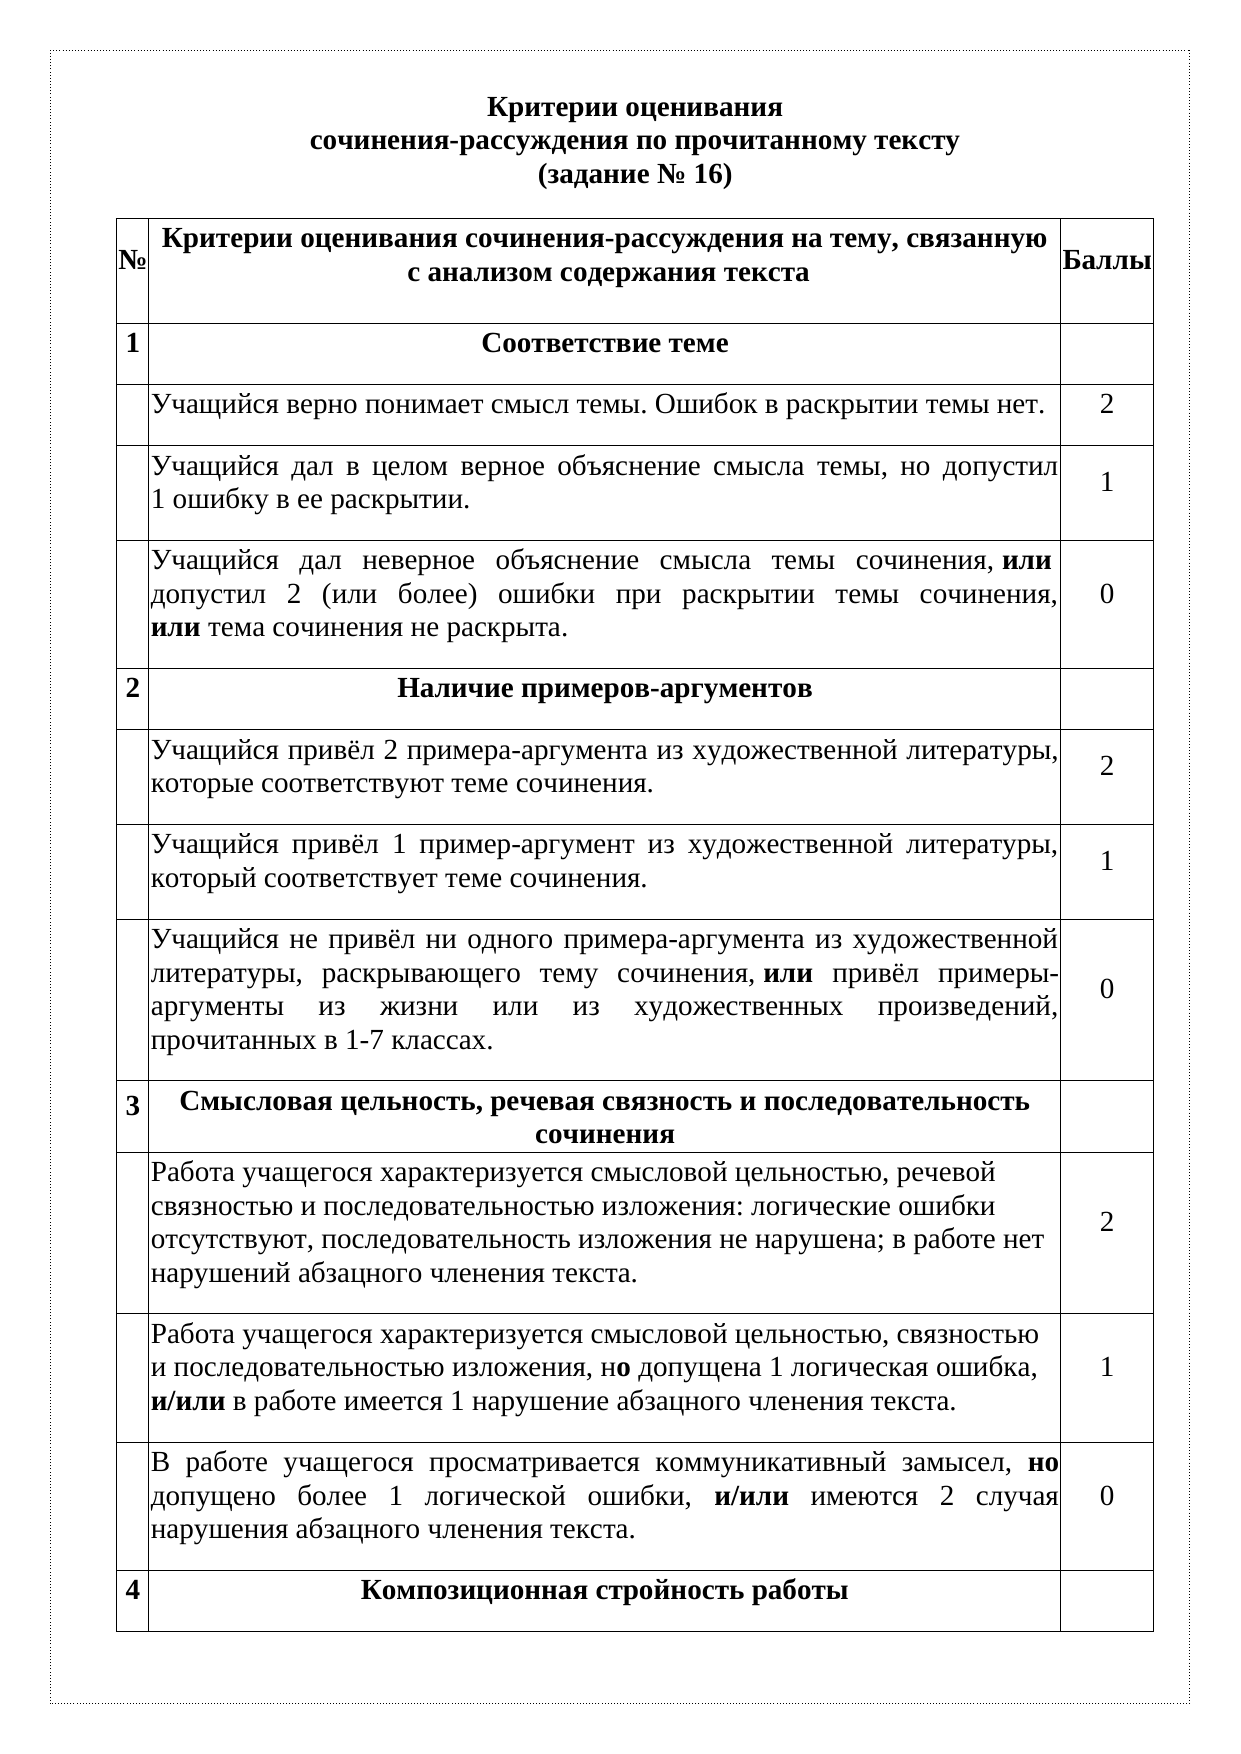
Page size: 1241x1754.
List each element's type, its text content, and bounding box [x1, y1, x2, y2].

table_cell [117, 1443, 148, 1570]
text (задание № 16) [118, 156, 1152, 189]
table_cell Учащийся привёл 2 примера-аргумента из художественной литературы, которые соответствуют теме сочинения. [149, 730, 1060, 824]
table_cell Учащийся дал неверное объяснение смысла темы сочинения, или допустил 2 (или более) ошибки при раскрытии темы сочинения, или тема сочинения не раскрыта. [149, 541, 1060, 668]
table_cell [117, 1153, 148, 1313]
table_cell 4 [117, 1571, 148, 1631]
table_cell Смысловая цельность, речевая связность и последовательность сочинения [149, 1081, 1060, 1152]
text сочинения-рассуждения по прочитанному тексту [118, 122, 1152, 156]
table_cell [117, 541, 148, 668]
table_cell Композиционная стройность работы [149, 1571, 1060, 1631]
table_cell [1061, 669, 1153, 729]
table_cell В работе учащегося просматривается коммуникативный замысел, но допущено более 1 логической ошибки, и/или имеются 2 случая нарушения абзацного членения текста. [149, 1443, 1060, 1570]
text Критерии оценивания [118, 89, 1152, 122]
table_cell Учащийся дал в целом верное объяснение смысла темы, но допустил 1 ошибку в ее раскрытии. [149, 446, 1060, 540]
table_cell 2 [117, 669, 148, 729]
table_cell [117, 1314, 148, 1442]
table_cell 0 [1061, 920, 1153, 1080]
table_header Баллы [1061, 219, 1153, 323]
table_cell [1061, 324, 1153, 384]
table_cell Соответствие теме [149, 324, 1060, 384]
table_cell 0 [1061, 1443, 1153, 1570]
table_cell Работа учащегося характеризуется смысловой цельностью, речевой связностью и последовательностью изложения: логические ошибки отсутствуют, последовательность изложения не нарушена; в работе нет нарушений абзацного членения текста. [149, 1153, 1060, 1313]
table_cell [117, 920, 148, 1080]
table_cell 3 [117, 1081, 148, 1152]
table_cell Наличие примеров-аргументов [149, 669, 1060, 729]
table_cell 0 [1061, 541, 1153, 668]
table_cell 2 [1061, 385, 1153, 445]
table_cell 2 [1061, 730, 1153, 824]
table_cell [1061, 1081, 1153, 1152]
table_cell [117, 385, 148, 445]
table_cell [117, 730, 148, 824]
table_cell Учащийся не привёл ни одного примера-аргумента из художественной литературы, раскрывающего тему сочинения, или привёл примеры-аргументы из жизни или из художественных произведений, прочитанных в 1-7 классах. [149, 920, 1060, 1080]
table_cell 1 [1061, 446, 1153, 540]
table_cell [1061, 1571, 1153, 1631]
table_cell 1 [1061, 1314, 1153, 1442]
table_cell [117, 446, 148, 540]
table_header Критерии оценивания сочинения-рассуждения на тему, связанную с анализом содержания текста [149, 219, 1060, 323]
table_cell 2 [1061, 1153, 1153, 1313]
table_cell 1 [1061, 825, 1153, 918]
table_cell [117, 825, 148, 918]
table_cell Учащийся привёл 1 пример-аргумент из художественной литературы, который соответствует теме сочинения. [149, 825, 1060, 918]
table_cell Работа учащегося характеризуется смысловой цельностью, связностью и последовательностью изложения, но допущена 1 логическая ошибка, и/или в работе имеется 1 нарушение абзацного членения текста. [149, 1314, 1060, 1442]
table_cell Учащийся верно понимает смысл темы. Ошибок в раскрытии темы нет. [149, 385, 1060, 445]
table_header № [117, 219, 148, 323]
table_cell 1 [117, 324, 148, 384]
